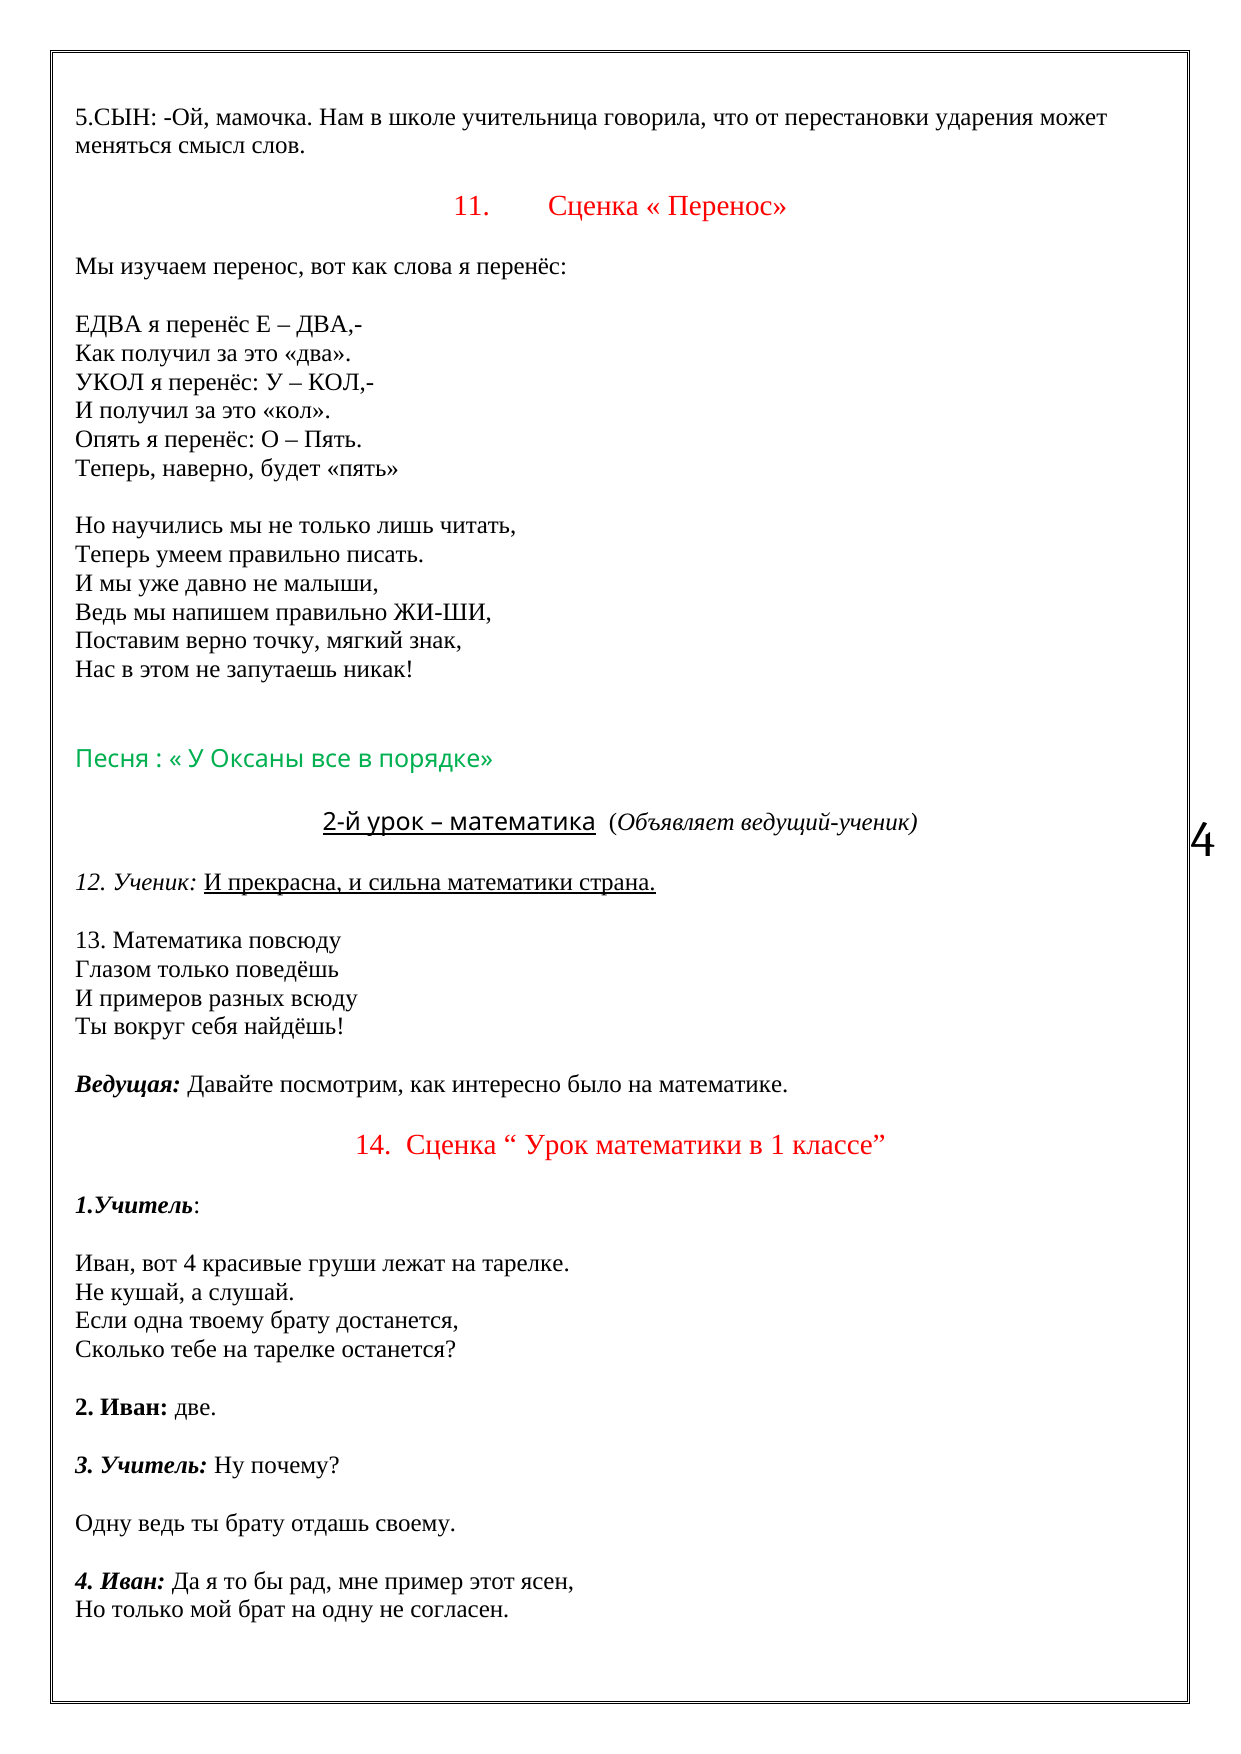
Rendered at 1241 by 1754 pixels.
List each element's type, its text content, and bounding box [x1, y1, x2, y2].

text 2-й урок – математика (Объявляет ведущий-ученик) [75, 804, 1165, 838]
text Песня : « У Оксаны все в порядке» [75, 741, 1165, 775]
text 1.Учитель: [75, 1190, 1165, 1219]
text Иван, вот 4 красивые груши лежат на тарелке. Не кушай, а слушай. Если одна твоему брату достанется, Сколько тебе на тарелке останется? [75, 1248, 1165, 1363]
text Одну ведь ты брату отдашь своему. [75, 1508, 1165, 1537]
text 5.СЫН: -Ой, мамочка. Нам в школе учительница говорила, что от перестановки ударения может меняться смысл слов. [75, 102, 1165, 159]
text Теперь, наверно, будет «пять» [75, 453, 1165, 482]
text 13. Математика повсюду Глазом только поведёшь И примеров разных всюду Ты вокруг себя найдёшь! [75, 925, 1165, 1040]
text ЕДВА я перенёс Е – ДВА,- [75, 309, 1165, 338]
text 14. Сценка “ Урок математики в 1 классе” [75, 1127, 1165, 1161]
text 11. Сценка « Перенос» [75, 188, 1165, 222]
text Опять я перенёс: О – Пять. [75, 424, 1165, 453]
text 3. Учитель: Ну почему? [75, 1450, 1165, 1479]
text 2. Иван: две. [75, 1392, 1165, 1421]
text Мы изучаем перенос, вот как слова я перенёс: [75, 251, 1165, 280]
text Но научились мы не только лишь читать, Теперь умеем правильно писать. И мы уже давно не малыши, Ведь мы напишем правильно ЖИ-ШИ, Поставим верно точку, мягкий знак, Нас в этом не запутаешь никак! [75, 510, 1165, 683]
text Как получил за это «два». [75, 338, 1165, 367]
text 12. Ученик: И прекрасна, и сильна математики страна. [75, 867, 1165, 896]
text 4. Иван: Да я то бы рад, мне пример этот ясен, Но только мой брат на одну не согласен. [75, 1566, 1165, 1623]
text УКОЛ я перенёс: У – КОЛ,- [75, 367, 1165, 395]
text Ведущая: Давайте посмотрим, как интересно было на математике. [75, 1069, 1165, 1098]
text И получил за это «кол». [75, 395, 1165, 424]
